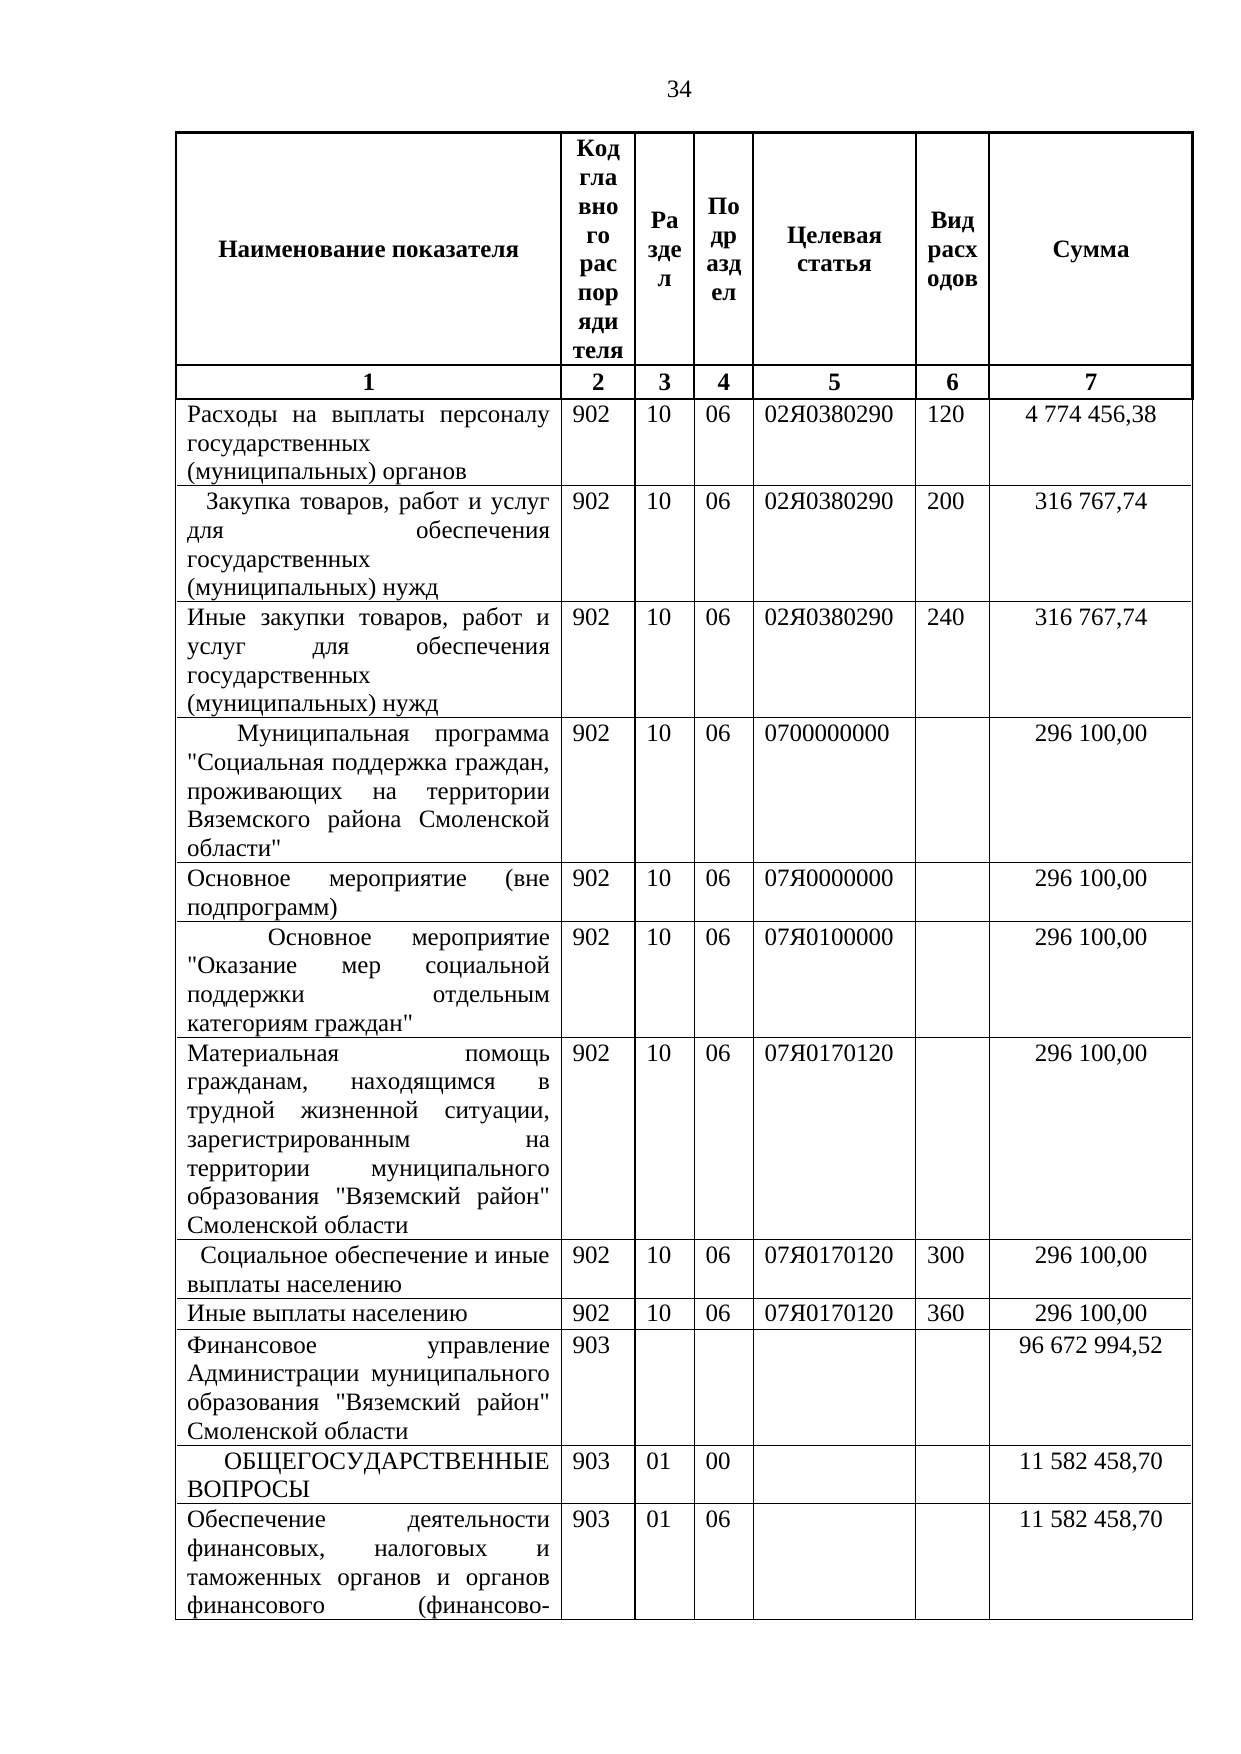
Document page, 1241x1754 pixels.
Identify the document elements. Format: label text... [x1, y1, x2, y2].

table_header Подраздел [695, 134, 752, 363]
table_cell 4 [695, 366, 752, 398]
table_cell 316 767,74 [990, 485, 1192, 601]
table_cell [916, 863, 989, 921]
table_cell 10 [636, 400, 694, 485]
table_cell 3 [636, 366, 693, 398]
table_header Код главного распорядителя [562, 134, 634, 363]
table_cell 296 100,00 [990, 1037, 1192, 1239]
table_cell [754, 1446, 915, 1503]
table_cell [916, 922, 989, 1037]
table_cell 903 [562, 1504, 634, 1619]
table_cell 5 [754, 366, 915, 398]
table_cell 200 [916, 486, 989, 601]
table_cell 7 [990, 366, 1191, 398]
table_cell 903 [562, 1446, 634, 1503]
table_cell 06 [695, 1240, 753, 1297]
table_cell 902 [562, 922, 634, 1037]
table_cell 06 [695, 863, 753, 921]
table_cell 296 100,00 [990, 921, 1192, 1037]
table_cell 296 100,00 [990, 1298, 1192, 1329]
table_cell 96 672 994,52 [990, 1329, 1192, 1445]
table_cell 06 [695, 486, 753, 601]
table_cell 902 [562, 400, 634, 485]
table_cell Расходы на выплаты персоналу государственных (муниципальных) органов [176, 400, 561, 485]
table_cell [754, 1504, 915, 1619]
table_cell Социальное обеспечение и иные выплаты населению [176, 1239, 561, 1297]
table_cell 01 [636, 1504, 694, 1619]
table_cell 10 [636, 863, 694, 921]
table_cell Финансовое управление Администрации муниципального образования "Вяземский район" Смоленской области [176, 1329, 561, 1445]
table_header Наименование показателя [177, 134, 560, 363]
table_cell 4 774 456,38 [990, 400, 1192, 485]
table_cell 902 [562, 1240, 634, 1297]
table_cell 10 [636, 718, 694, 862]
table_cell 902 [562, 486, 634, 601]
table_cell 902 [562, 718, 634, 862]
table_cell 07Я0170120 [754, 1299, 915, 1329]
table_cell 300 [916, 1240, 989, 1297]
table_cell ОБЩЕГОСУДАРСТВЕННЫЕ ВОПРОСЫ [176, 1445, 561, 1503]
table_cell 11 582 458,70 [990, 1445, 1192, 1503]
table_cell Основное мероприятие "Оказание мер социальной поддержки отдельным категориям граждан" [176, 921, 561, 1037]
table_header Вид расходов [917, 134, 988, 363]
table_cell 10 [636, 602, 694, 717]
table_cell Иные закупки товаров, работ и услуг для обеспечения государственных (муниципальных) нужд [176, 601, 561, 717]
table_cell 6 [917, 366, 988, 398]
table_cell 06 [695, 400, 753, 485]
table_cell [636, 1330, 694, 1445]
table_cell [754, 1330, 915, 1445]
table_cell 07Я0100000 [754, 922, 915, 1037]
table_cell 902 [562, 1299, 634, 1329]
table_cell [916, 718, 989, 862]
table_cell 02Я0380290 [754, 602, 915, 717]
table_cell 120 [916, 400, 989, 485]
table_cell 1 [177, 366, 560, 398]
table_cell Закупка товаров, работ и услуг для обеспечения государственных (муниципальных) нужд [176, 485, 561, 601]
table_cell 0700000000 [754, 718, 915, 862]
table_cell 10 [636, 486, 694, 601]
table_cell 00 [695, 1446, 753, 1503]
table_cell 240 [916, 602, 989, 717]
table_cell 02Я0380290 [754, 400, 915, 485]
table_cell [916, 1330, 989, 1445]
table_cell [916, 1446, 989, 1503]
table_cell Иные выплаты населению [176, 1298, 561, 1329]
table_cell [176, 1503, 561, 1619]
table_cell 07Я0170120 [754, 1038, 915, 1239]
table_cell 06 [695, 602, 753, 717]
table_cell 01 [636, 1446, 694, 1503]
table_cell 07Я0000000 [754, 863, 915, 921]
table_cell 902 [562, 1038, 634, 1239]
table_cell 296 100,00 [990, 862, 1192, 921]
table_cell 06 [695, 1299, 753, 1329]
table_cell 06 [695, 718, 753, 862]
table_cell Муниципальная программа "Социальная поддержка граждан, проживающих на территории Вяземского района Смоленской области" [176, 717, 561, 862]
table_cell 902 [562, 602, 634, 717]
table_cell [695, 1330, 753, 1445]
table_cell Материальная помощь гражданам, находящимся в трудной жизненной ситуации, зарегистрированным на территории муниципального образования "Вяземский район" Смоленской области [176, 1037, 561, 1239]
table_cell 296 100,00 [990, 717, 1192, 862]
table_header Сумма [990, 134, 1191, 363]
table_cell 07Я0170120 [754, 1240, 915, 1297]
table_cell 02Я0380290 [754, 486, 915, 601]
table_cell 06 [695, 1504, 753, 1619]
table_cell [916, 1038, 989, 1239]
table_cell 2 [562, 366, 634, 398]
table_cell 903 [562, 1330, 634, 1445]
table_header Целевая статья [754, 134, 915, 363]
table_cell 10 [636, 1299, 694, 1329]
table_cell 296 100,00 [990, 1239, 1192, 1297]
table_cell 06 [695, 1038, 753, 1239]
table_cell 316 767,74 [990, 601, 1192, 717]
table_cell 10 [636, 1240, 694, 1297]
table_cell 10 [636, 922, 694, 1037]
table_cell 11 582 458,70 [990, 1503, 1192, 1619]
table_cell 06 [695, 922, 753, 1037]
table_cell 360 [916, 1299, 989, 1329]
table_cell 10 [636, 1038, 694, 1239]
table_cell [916, 1504, 989, 1619]
table_cell Основное мероприятие (вне подпрограмм) [176, 862, 561, 921]
table_cell 902 [562, 863, 634, 921]
table_header Раздел [636, 134, 693, 363]
